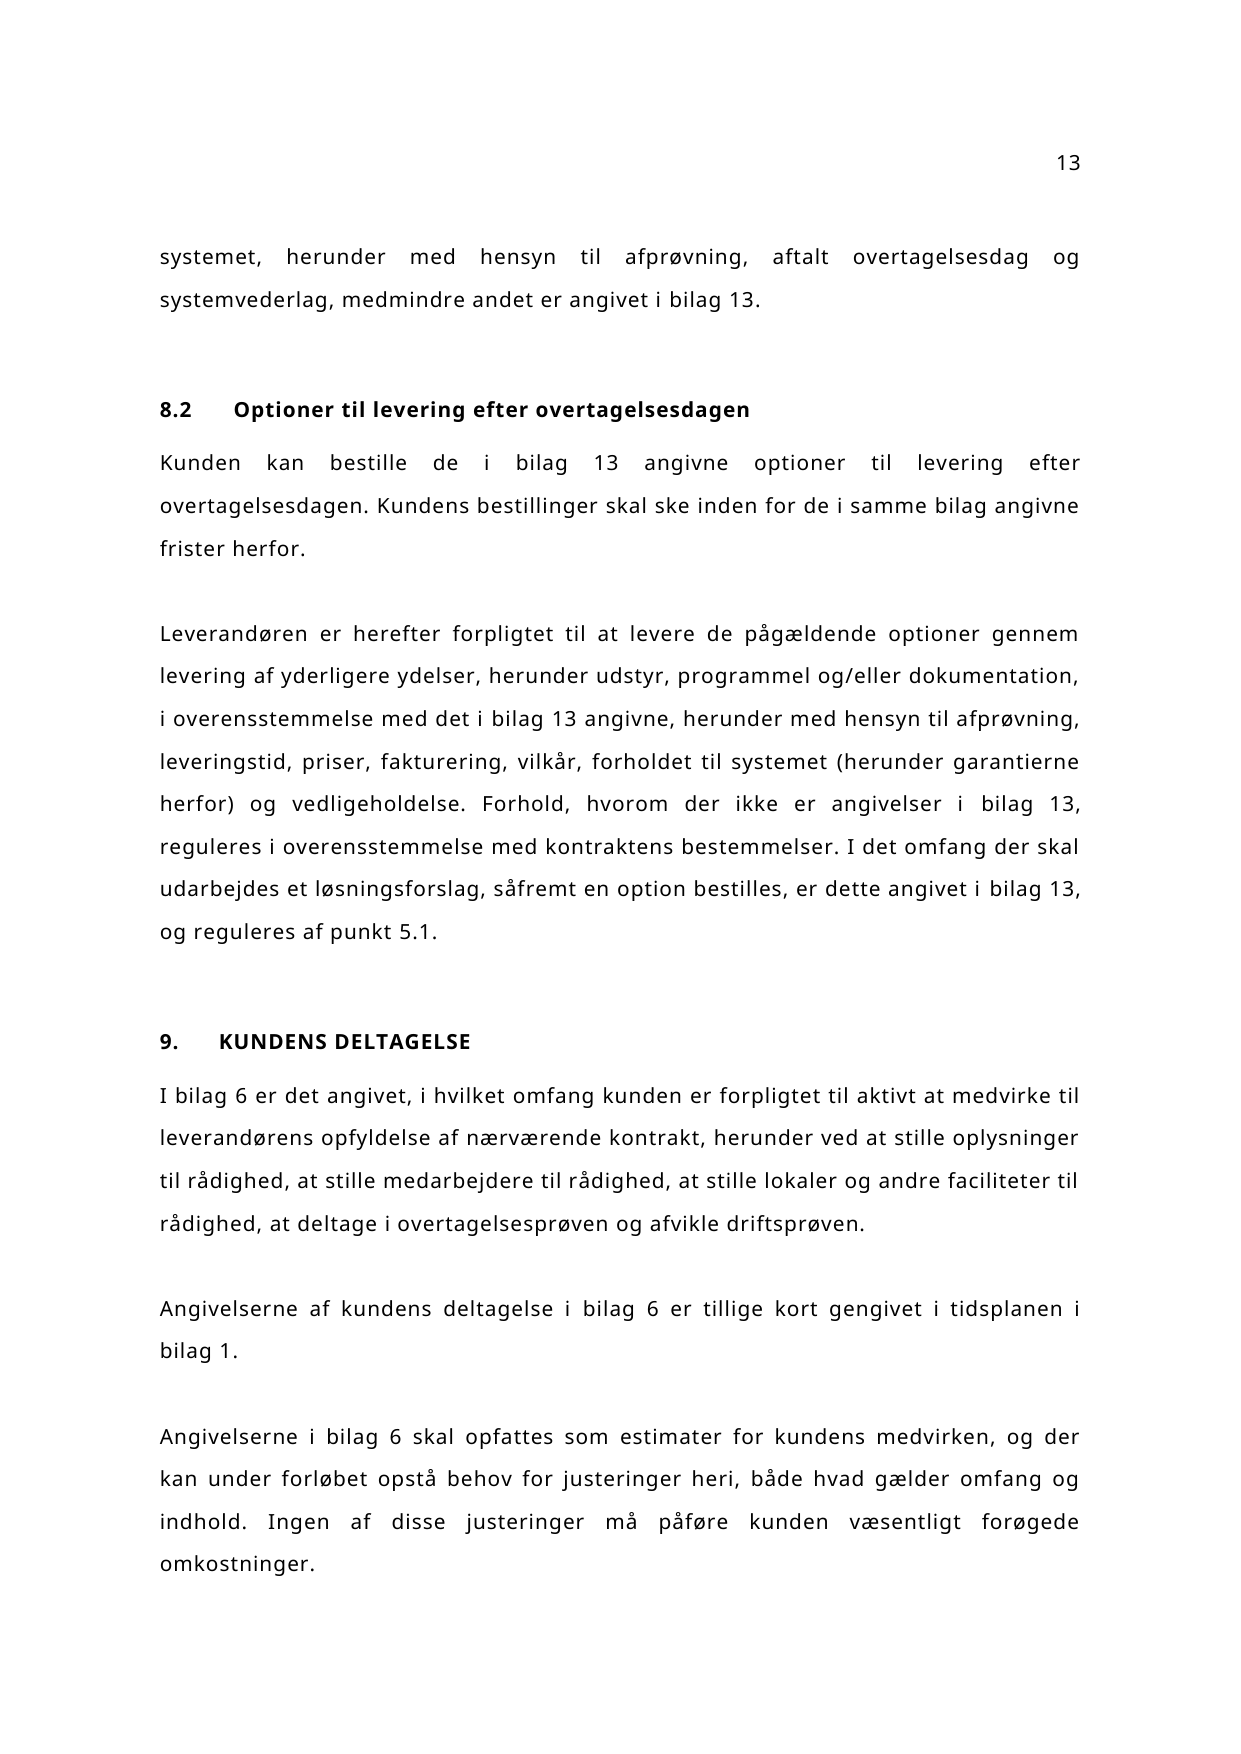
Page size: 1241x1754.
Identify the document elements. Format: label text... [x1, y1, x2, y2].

text Kunden kan bestille de i bilag 13 angivne optioner til levering efter overtagelsesdagen. Kundens bestillinger skal ske inden for de i samme bilag angivne frister herfor. [159, 448, 1081, 562]
text Angivelserne i bilag 6 skal opfattes som estimater for kundens medvirken, og der kan under forløbet opstå behov for justeringer heri, både hvad gælder omfang og indhold. Ingen af disse justeringer må påføre kunden væsentligt forøgede omkostninger. [159, 1422, 1081, 1578]
text Leverandøren er herefter forpligtet til at levere de pågældende optioner gennem levering af yderligere ydelser, herunder udstyr, programmel og/eller dokumentation, i overensstemmelse med det i bilag 13 angivne, herunder med hensyn til afprøvning, leveringstid, priser, fakturering, vilkår, forholdet til systemet (herunder garantierne herfor) og vedligeholdelse. Forhold, hvorom der ikke er angivelser i bilag 13, reguleres i overensstemmelse med kontraktens bestemmelser. I det omfang der skal udarbejdes et løsningsforslag, såfremt en option bestilles, er dette angivet i bilag 13, og reguleres af punkt 5.1. [159, 619, 1081, 946]
text Angivelserne af kundens deltagelse i bilag 6 er tillige kort gengivet i tidsplanen i bilag 1. [159, 1294, 1081, 1365]
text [159, 242, 1081, 313]
subtitle Kundens deltagelse [159, 1027, 1081, 1056]
text I bilag 6 er det angivet, i hvilket omfang kunden er forpligtet til aktivt at medvirke til leverandørens opfyldelse af nærværende kontrakt, herunder ved at stille oplysninger til rådighed, at stille medarbejdere til rådighed, at stille lokaler og andre faciliteter til rådighed, at deltage i overtagelsesprøven og afvikle driftsprøven. [159, 1081, 1081, 1237]
subtitle Optioner til levering efter overtagelsesdagen [159, 395, 1081, 423]
